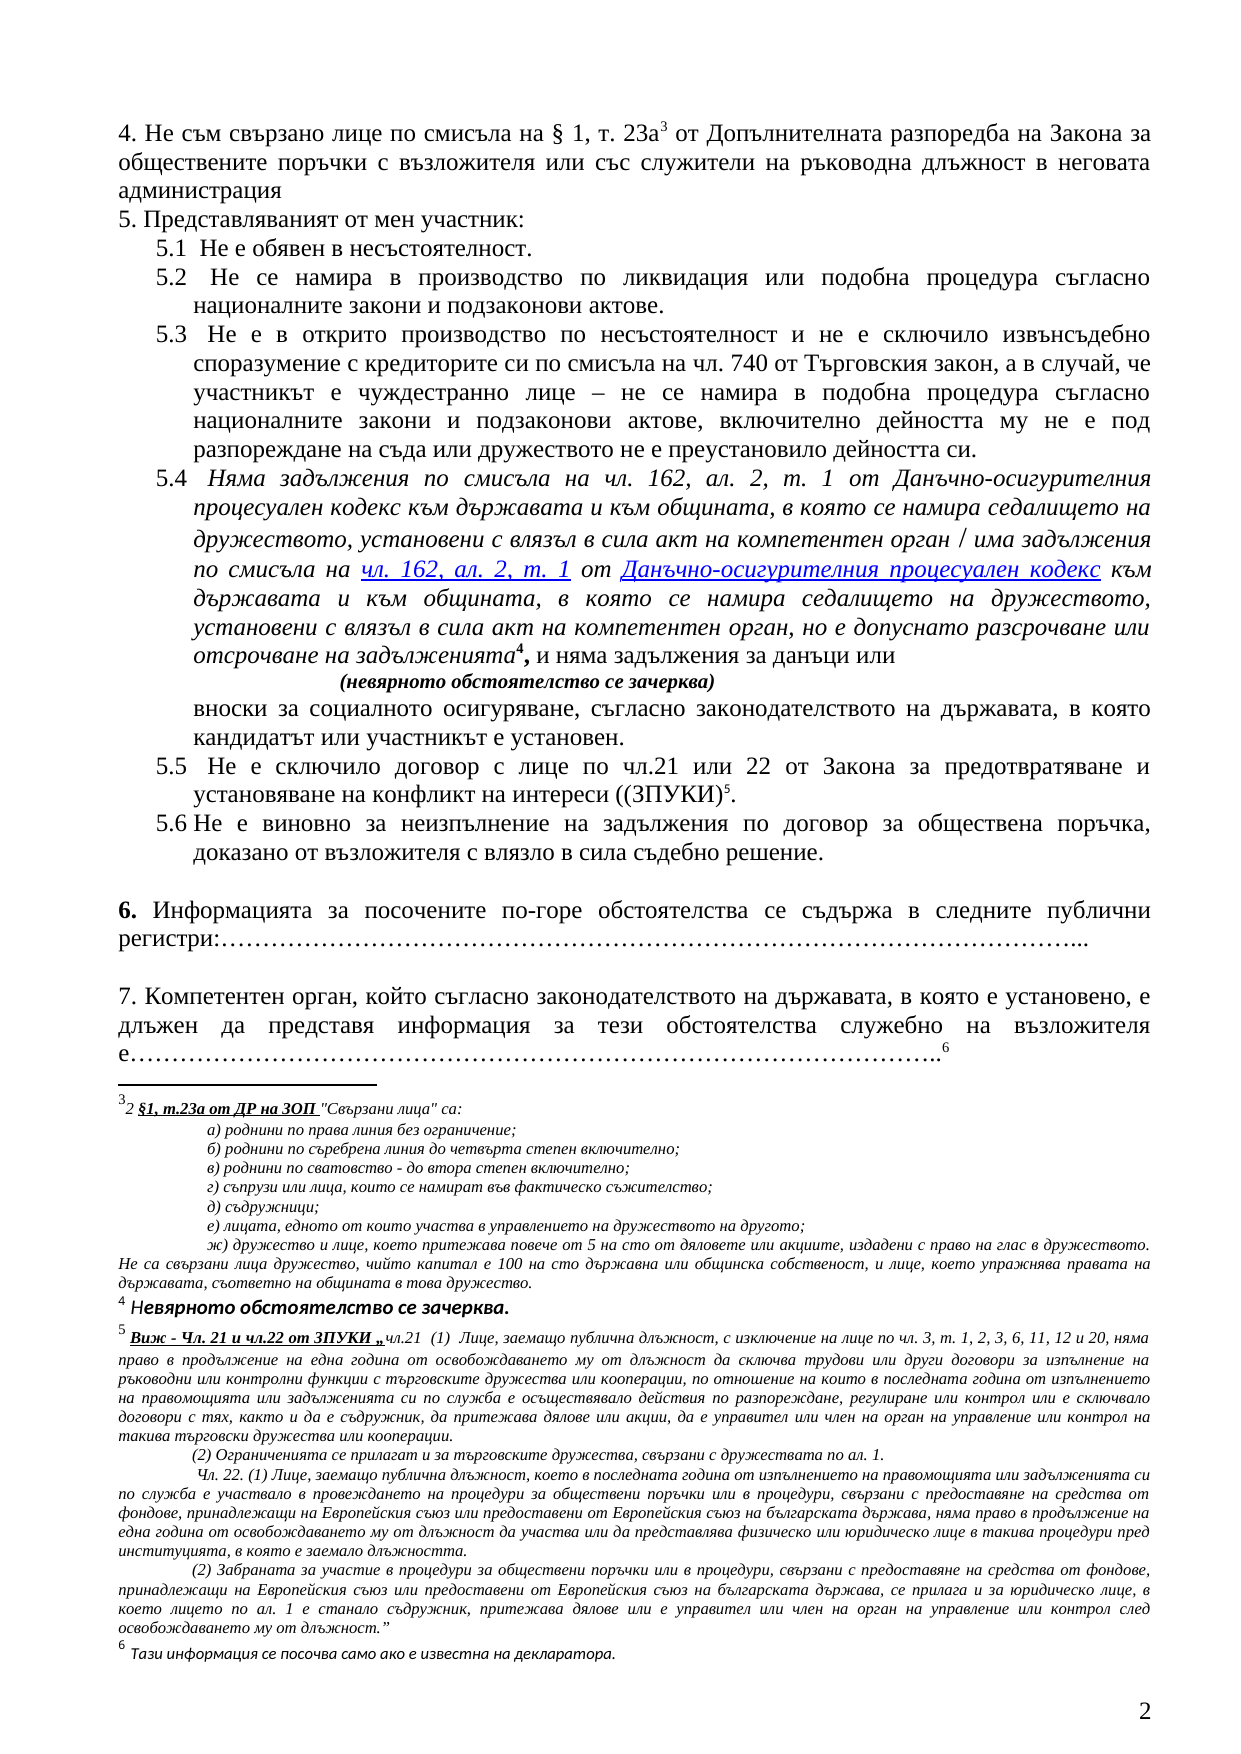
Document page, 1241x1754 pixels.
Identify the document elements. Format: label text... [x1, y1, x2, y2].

list Не е сключило договор с лице по чл.21 или 22 от Закона за предотвратяване и установяване на конфликт на интереси ((ЗПУКИ). [156, 751, 1152, 808]
text 5. Представляваният от мен участник: [118, 204, 1152, 233]
text 6. Информацията за посочените по-горе обстоятелства се съдържа в следните публични регистри:…………………………………………………………………………………………... [118, 895, 1152, 952]
list Не е в открито производство по несъстоятелност и не е сключило извънсъдебно споразумение с кредиторите си по смисъла на чл. 740 от Търговския закон, а в случай, че участникът е чуждестранно лице – не се намира в подобна процедура съгласно националните закони и подзаконови актове, включително дейността му не е под разпореждане на съда или дружеството не е преустановило дейността си. [156, 319, 1152, 463]
list Не е обявен в несъстоятелност. [156, 233, 1152, 262]
list Не се намира в производство по ликвидация или подобна процедура съгласно националните закони и подзаконови актове. [156, 262, 1152, 319]
text (невярното обстоятелство се зачерква) [267, 669, 1152, 693]
text 7. Компетентен орган, който съгласно законодателството на държавата, в която е установено, е длъжен да представя информация за тези обстоятелства служебно на възложителя е…………………………………………………………………………………….. [118, 981, 1152, 1067]
text вноски за социалното осигуряване, съгласно законодателството на държавата, в която кандидатът или участникът е установен. [193, 693, 1152, 751]
list Не е виновно за неизпълнение на задължения по договор за обществена поръчка, доказано от възложителя с влязло в сила съдебно решение. [156, 808, 1152, 866]
text 4. Не съм свързано лице по смисъла на § 1, т. 23а от Допълнителната разпоредба на Закона за обществените поръчки с възложителя или със служители на ръководна длъжност в неговата администрация [118, 118, 1152, 204]
list Няма задължения по смисъла на чл. 162, ал. 2, т. 1 от Данъчно-осигурителния процесуален кодекс към държавата и към общината, в която се намира седалището на дружеството, установени с влязъл в сила акт на компетентен орган / има задължения по смисъла на чл. 162, ал. 2, т. 1 от Данъчно-осигурителния процесуален кодекс към държавата и към общината, в която се намира седалището на дружеството, установени с влязъл в сила акт на компетентен орган, но е допуснато разсрочване или отсрочване на задълженията, и няма задължения за данъци или [156, 463, 1152, 669]
